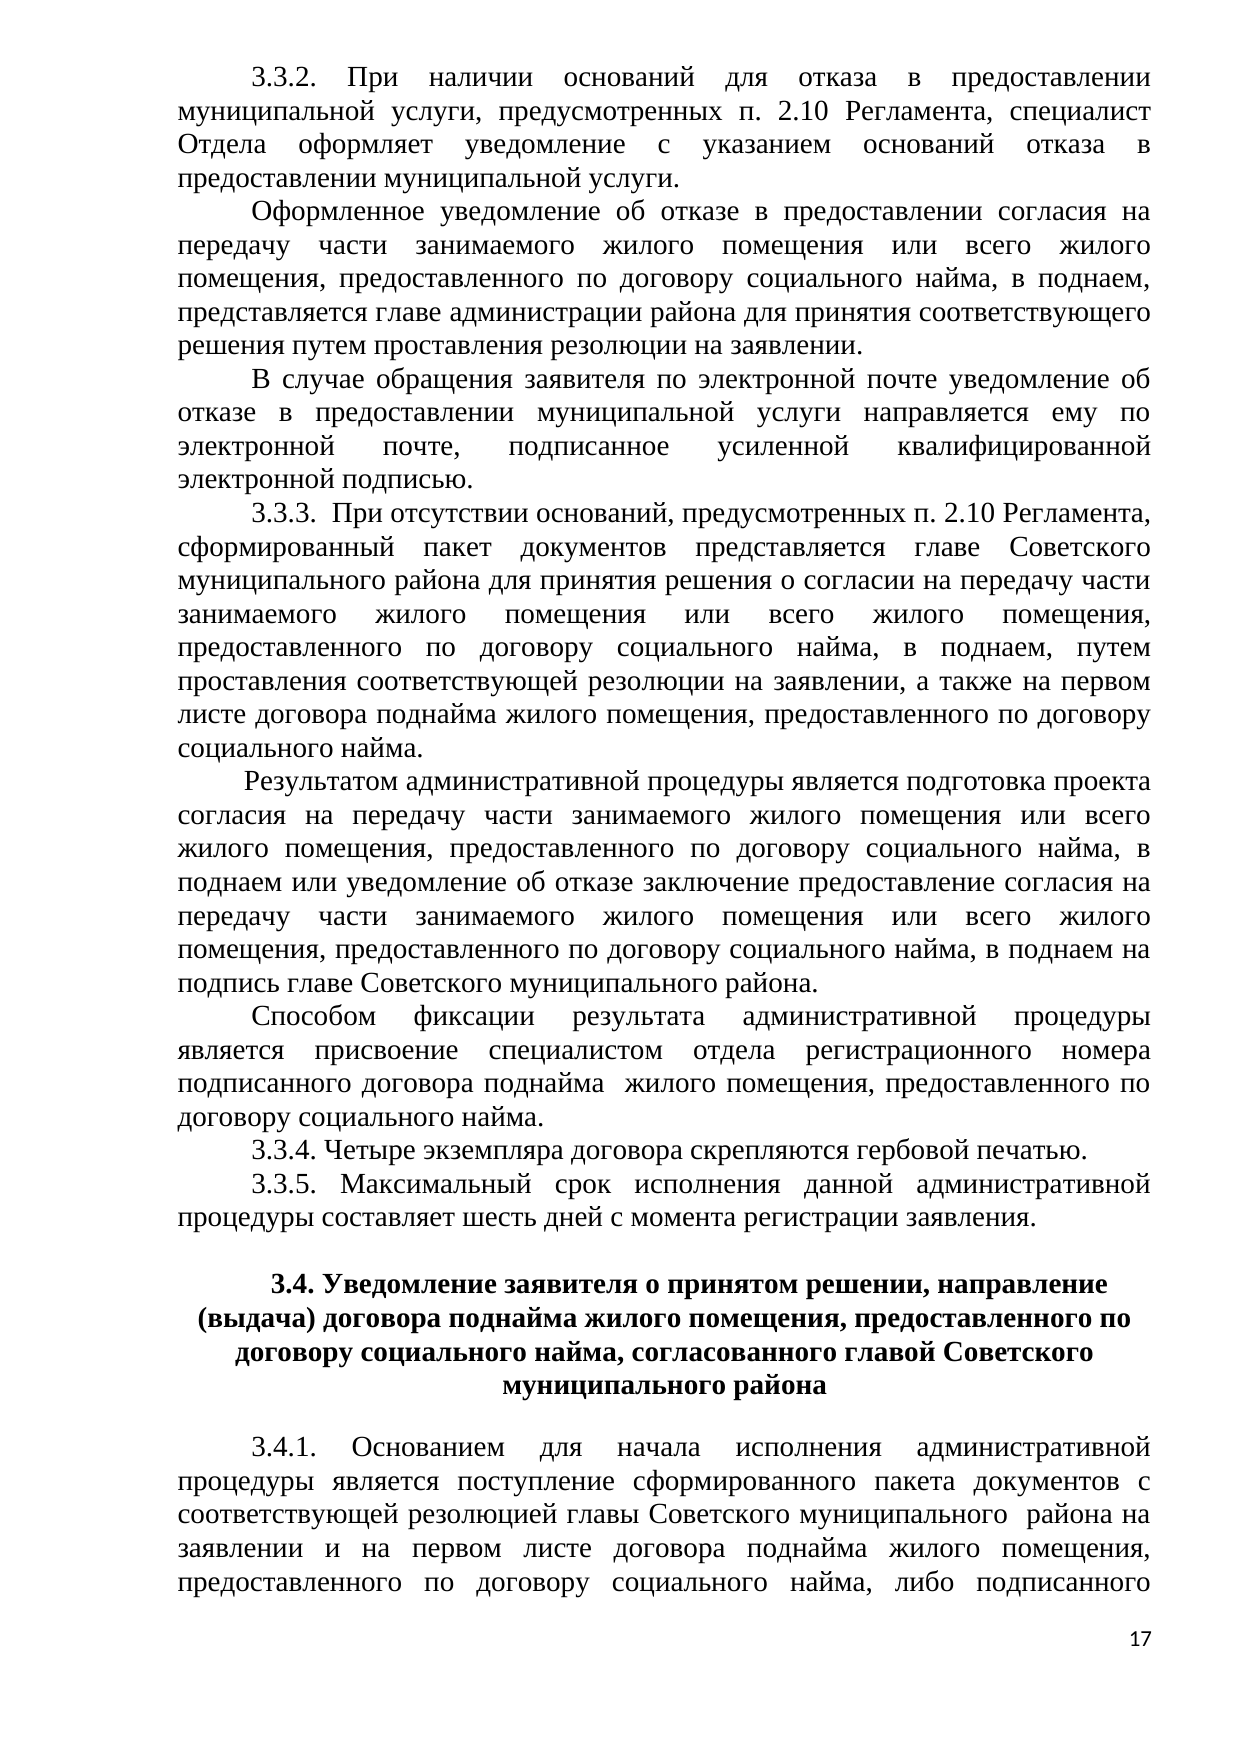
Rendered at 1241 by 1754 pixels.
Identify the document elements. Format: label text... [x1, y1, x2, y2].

text Результатом административной процедуры является подготовка проекта согласия на передачу части занимаемого жилого помещения или всего жилого помещения, предоставленного по договору социального найма, в поднаем или уведомление об отказе заключение предоставление согласия на передачу части занимаемого жилого помещения или всего жилого помещения, предоставленного по договору социального найма, в поднаем на подпись главе Советского муниципального района. [177, 763, 1152, 998]
text 3.3.5. Максимальный срок исполнения данной административной процедуры составляет шесть дней с момента регистрации заявления. [177, 1166, 1152, 1233]
text Способом фиксации результата административной процедуры является присвоение специалистом отдела регистрационного номера подписанного договора поднайма жилого помещения, предоставленного по договору социального найма. [177, 998, 1152, 1132]
text 3.3.2. При наличии оснований для отказа в предоставлении муниципальной услуги, предусмотренных п. 2.10 Регламента, специалист Отдела оформляет уведомление с указанием оснований отказа в предоставлении муниципальной услуги. [177, 59, 1152, 193]
text В случае обращения заявителя по электронной почте уведомление об отказе в предоставлении муниципальной услуги направляется ему по электронной почте, подписанное усиленной квалифицированной электронной подписью. [177, 361, 1152, 495]
text 3.3.3. При отсутствии оснований, предусмотренных п. 2.10 Регламента, сформированный пакет документов представляется главе Советского муниципального района для принятия решения о согласии на передачу части занимаемого жилого помещения или всего жилого помещения, предоставленного по договору социального найма, в поднаем, путем проставления соответствующей резолюции на заявлении, а также на первом листе договора поднайма жилого помещения, предоставленного по договору социального найма. [177, 495, 1152, 763]
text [177, 1429, 1152, 1597]
text 3.4. Уведомление заявителя о принятом решении, направление (выдача) договора поднайма жилого помещения, предоставленного по договору социального найма, согласованного главой Советского муниципального района [177, 1267, 1152, 1429]
text Оформленное уведомление об отказе в предоставлении согласия на передачу части занимаемого жилого помещения или всего жилого помещения, предоставленного по договору социального найма, в поднаем, представляется главе администрации района для принятия соответствующего решения путем проставления резолюции на заявлении. [177, 193, 1152, 361]
text 3.3.4. Четыре экземпляра договора скрепляются гербовой печатью. [177, 1132, 1152, 1166]
